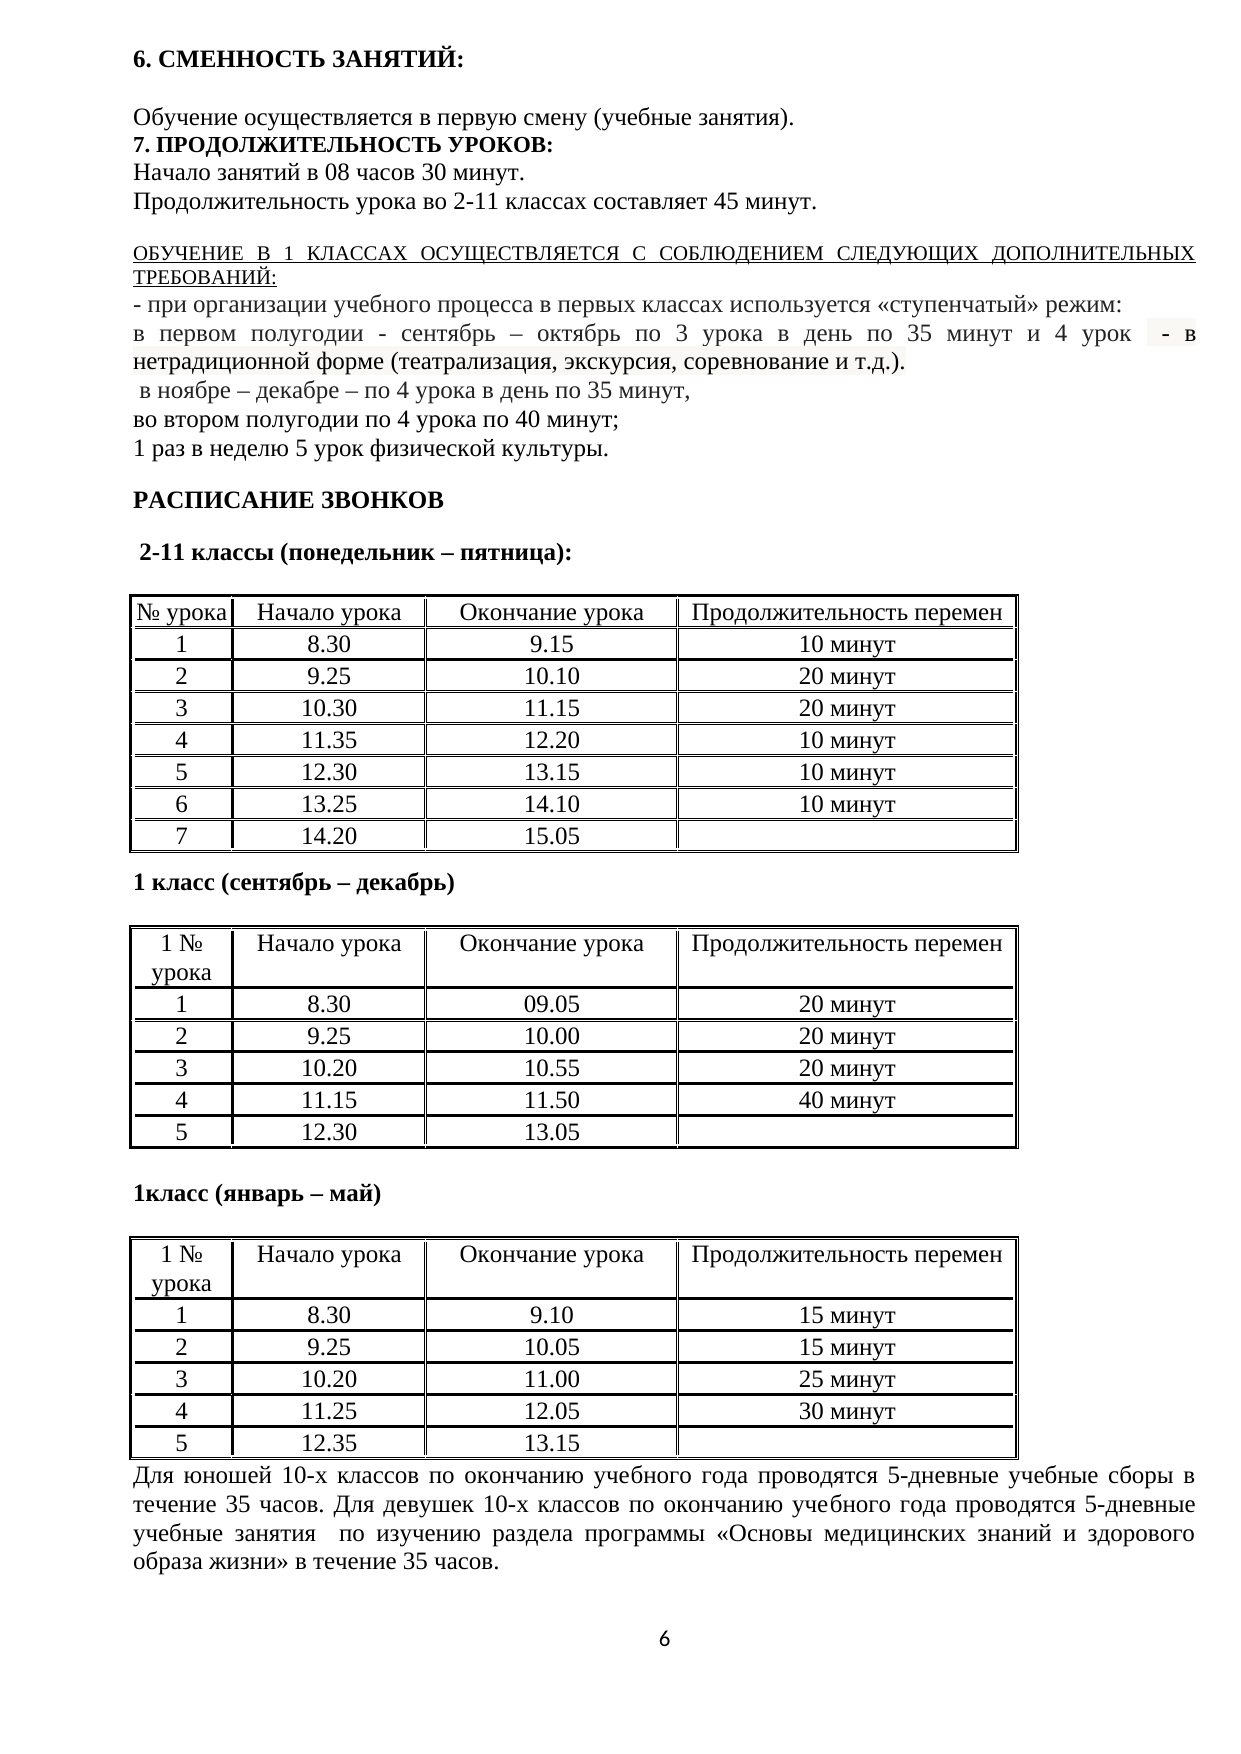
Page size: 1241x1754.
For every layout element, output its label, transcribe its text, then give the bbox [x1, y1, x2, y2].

text Обучение осуществляется в первую смену (учебные занятия). [133, 102, 1196, 131]
table_cell 8.30 [234, 629, 424, 658]
table_header Окончание урока [426, 597, 677, 626]
table_cell 1 [132, 986, 231, 1018]
table_cell 25 минут [679, 1361, 1015, 1393]
text во втором полугодии по 4 урока по 40 минут; [133, 404, 1196, 433]
table_header 1 № урока [132, 927, 232, 986]
table_header Продолжительность перемен [678, 597, 1015, 626]
table_cell 12.35 [232, 1428, 426, 1457]
table_cell 13.15 [427, 757, 676, 786]
table_header Начало урока [232, 929, 426, 986]
table_cell 20 минут [679, 986, 1015, 1018]
table_header Начало урока [232, 597, 426, 626]
table_cell 11.25 [234, 1396, 424, 1425]
table_cell 20 минут [679, 1050, 1015, 1082]
text 2-11 классы (понедельник – пятница): [133, 537, 1196, 566]
table_header 1 № урока [132, 1238, 232, 1297]
table_header № урока [132, 596, 232, 626]
text ОБУЧЕНИЕ В 1 КЛАССАХ ОСУЩЕСТВЛЯЕТСЯ С СОБЛЮДЕНИЕМ СЛЕДУЮЩИХ ДОПОЛНИТЕЛЬНЫХ ТРЕБОВАНИЙ: [133, 263, 1196, 289]
table_cell 12.05 [427, 1396, 676, 1425]
table_cell 5 [132, 1114, 232, 1146]
table_cell 10.20 [234, 1053, 424, 1082]
table_cell 8.30 [234, 1300, 424, 1329]
table_cell 2 [131, 658, 231, 690]
table_header Продолжительность перемен [678, 929, 1015, 986]
text ОБУЧЕНИЕ В 1 КЛАССАХ ОСУЩЕСТВЛЯЕТСЯ С СОБЛЮДЕНИЕМ СЛЕДУЮЩИХ ДОПОЛНИТЕЛЬНЫХ ТРЕБОВАНИЙ: [133, 241, 1196, 262]
table_cell 10 минут [678, 754, 1017, 786]
table_cell 11.00 [427, 1364, 676, 1393]
table_cell 6 [131, 786, 232, 818]
table_cell 1 [132, 1297, 231, 1329]
table_cell 10.05 [427, 1332, 676, 1361]
table_cell 12.30 [234, 757, 424, 786]
table_cell 9.25 [234, 661, 424, 690]
table_cell 7 [131, 818, 232, 850]
table_header Окончание урока [426, 1240, 677, 1297]
table_cell 10.30 [234, 693, 424, 722]
table_cell [678, 1425, 1015, 1457]
text 1 класс (сентябрь – декабрь) [133, 867, 1196, 896]
table_header Продолжительность перемен [678, 1240, 1015, 1297]
text Начало занятий в 08 часов 30 минут. [133, 157, 1196, 186]
table_cell 20 минут [679, 1018, 1016, 1050]
text в ноябре – декабре – по 4 урока в день по 35 минут, [133, 375, 1196, 404]
table_header Окончание урока [426, 929, 677, 986]
table_cell 11.50 [427, 1085, 676, 1114]
table_cell 9.25 [234, 1332, 424, 1361]
table_cell 10 минут [678, 626, 1017, 658]
table_cell 13.05 [426, 1117, 677, 1146]
text 1 раз в неделю 5 урок физической культуры. [133, 433, 1196, 461]
table_cell 10.55 [427, 1053, 676, 1082]
table_cell 4 [132, 1082, 231, 1114]
table_cell 15 минут [679, 1297, 1015, 1329]
table_cell 3 [132, 1361, 231, 1393]
text в первом полугодии - сентябрь – октябрь по 3 урока в день по 35 минут и 4 урок - в нетрадиционной форме (театрализация, экскурсия, соревнование и т.д.). [133, 318, 1196, 375]
table_cell 13.25 [234, 789, 424, 818]
text Для юношей 10-х классов по окончанию учебного года проводятся 5-дневные учебные сборы в течение 35 часов. Для девушек 10-х классов по окончанию учебного года проводятся 5-дневные учебные занятия по изучению раздела программы «Основы медицинских знаний и здорового образа жизни» в течение 35 часов. [133, 1460, 1196, 1575]
text 7. ПРОДОЛЖИТЕЛЬНОСТЬ УРОКОВ: [133, 131, 1196, 157]
table_cell 9.15 [427, 629, 676, 658]
table_cell 15.05 [426, 821, 677, 850]
table_cell 12.30 [232, 1117, 426, 1146]
text Продолжительность урока во 2-11 классах составляет 45 минут. [133, 186, 1196, 214]
table_cell 12.20 [427, 725, 676, 754]
table_cell 5 [131, 754, 232, 786]
text РАСПИСАНИЕ ЗВОНКОВ [133, 485, 1196, 514]
table_cell 1 [131, 626, 232, 658]
table_cell 11.35 [234, 725, 424, 754]
table_header Начало урока [232, 1240, 426, 1297]
table_cell 2 [132, 1018, 231, 1050]
table_cell 8.30 [234, 989, 424, 1018]
table_cell 4 [131, 722, 232, 754]
table_cell 11.15 [234, 1085, 424, 1114]
table_cell 11.15 [427, 693, 676, 722]
table_cell 5 [132, 1425, 232, 1457]
table_cell 2 [132, 1329, 231, 1361]
table_cell 10.20 [234, 1364, 424, 1393]
table_cell 10 минут [678, 722, 1017, 754]
table_cell 3 [131, 690, 232, 722]
table_cell 30 минут [679, 1393, 1017, 1425]
table_cell 10.10 [427, 661, 676, 690]
table_cell 13.15 [426, 1428, 677, 1457]
table_cell 40 минут [679, 1082, 1015, 1114]
table_cell 20 минут [678, 690, 1017, 722]
table_cell 14.10 [427, 789, 676, 818]
table_cell [678, 1114, 1015, 1146]
table_cell 9.10 [427, 1300, 676, 1329]
table_cell 20 минут [679, 658, 1017, 690]
table_cell 9.25 [234, 1022, 424, 1050]
text 6. СМЕННОСТЬ ЗАНЯТИЙ: [133, 44, 1196, 73]
table_cell 15 минут [679, 1329, 1015, 1361]
table_cell 3 [132, 1050, 231, 1082]
table_cell 10 минут [678, 786, 1017, 818]
text 1класс (январь – май) [133, 1178, 1196, 1207]
table_cell 09.05 [427, 989, 676, 1018]
table_cell 4 [131, 1393, 231, 1425]
table_cell 14.20 [232, 821, 426, 850]
table_cell [678, 818, 1017, 850]
table_cell 10.00 [427, 1022, 676, 1050]
text - при организации учебного процесса в первых классах используется «ступенчатый» режим: [133, 289, 1196, 318]
